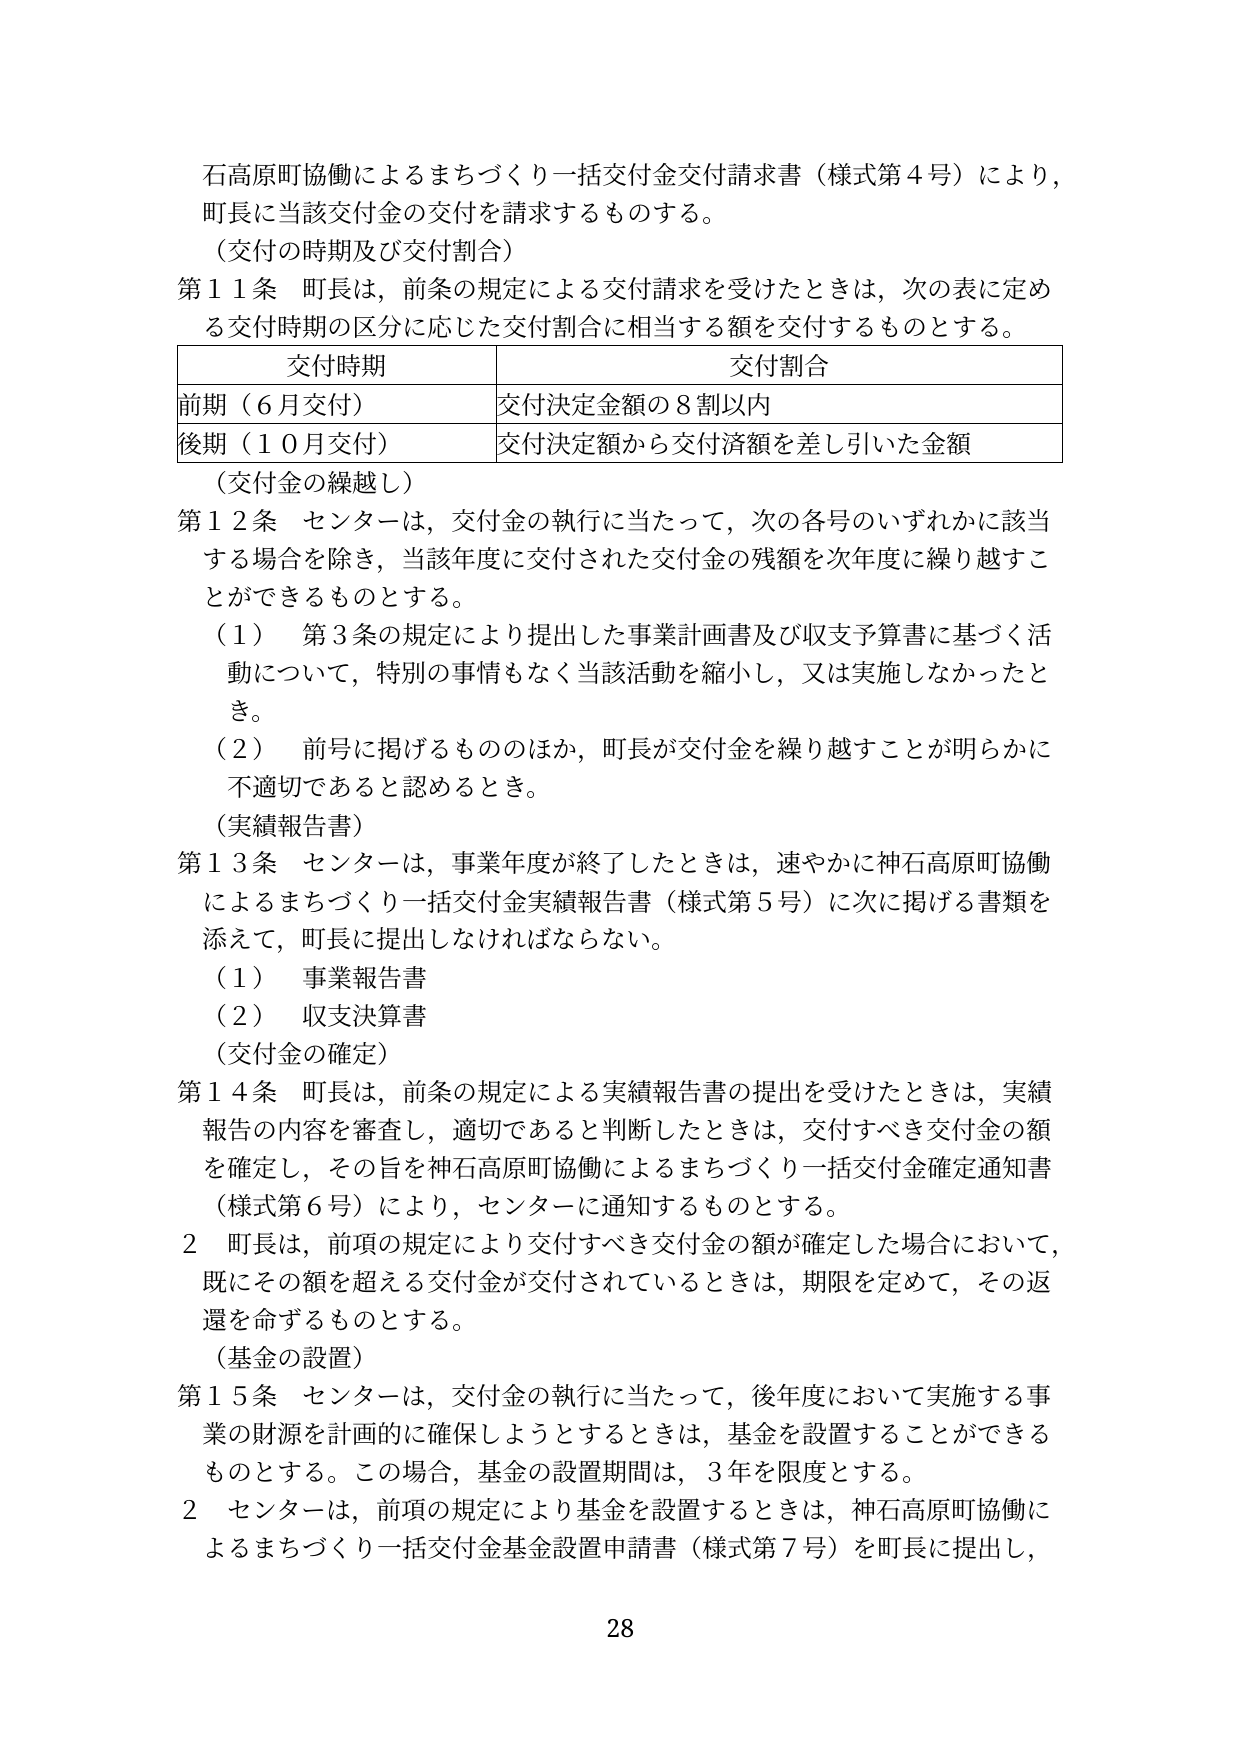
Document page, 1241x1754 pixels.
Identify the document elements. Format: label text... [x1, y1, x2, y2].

text 第１２条 センターは，交付金の執行に当たって，次の各号のいずれかに該当する場合を除き，当該年度に交付された交付金の残額を次年度に繰り越すことができるものとする。 [177, 501, 1063, 615]
text （交付金の確定） [202, 1033, 1063, 1071]
text （実績報告書） [202, 805, 1063, 843]
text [177, 154, 1063, 231]
table_cell 前期（６月交付） [178, 385, 496, 423]
text （２） 前号に掲げるもののほか，町長が交付金を繰り越すことが明らかに不適切であると認めるとき。 [202, 729, 1063, 805]
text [177, 1489, 1063, 1566]
table_cell 交付決定金額の８割以内 [497, 385, 1062, 423]
table_header 交付割合 [497, 346, 1062, 384]
text 第１５条 センターは，交付金の執行に当たって，後年度において実施する事業の財源を計画的に確保しようとするときは，基金を設置することができるものとする。この場合，基金の設置期間は，３年を限度とする。 [177, 1375, 1063, 1489]
table_cell 後期（１０月交付） [178, 424, 496, 462]
text （交付の時期及び交付割合） [202, 231, 1063, 269]
text ２ 町長は，前項の規定により交付すべき交付金の額が確定した場合において，既にその額を超える交付金が交付されているときは，期限を定めて，その返還を命ずるものとする。 [177, 1223, 1063, 1337]
text 第１３条 センターは，事業年度が終了したときは，速やかに神石高原町協働によるまちづくり一括交付金実績報告書（様式第５号）に次に掲げる書類を添えて，町長に提出しなければならない。 [177, 843, 1063, 957]
table_header 交付時期 [178, 346, 496, 384]
text （基金の設置） [202, 1337, 1063, 1375]
text 第１１条 町長は，前条の規定による交付請求を受けたときは，次の表に定める交付時期の区分に応じた交付割合に相当する額を交付するものとする。 [177, 269, 1063, 345]
table_cell 交付決定額から交付済額を差し引いた金額 [497, 424, 1062, 462]
text （１） 事業報告書 [202, 957, 1063, 995]
text （１） 第３条の規定により提出した事業計画書及び収支予算書に基づく活動について，特別の事情もなく当該活動を縮小し，又は実施しなかったとき。 [202, 615, 1063, 729]
text （交付金の繰越し） [202, 463, 1063, 501]
text （２） 収支決算書 [202, 995, 1063, 1033]
text 第１４条 町長は，前条の規定による実績報告書の提出を受けたときは，実績報告の内容を審査し，適切であると判断したときは，交付すべき交付金の額を確定し，その旨を神石高原町協働によるまちづくり一括交付金確定通知書（様式第６号）により，センターに通知するものとする。 [177, 1071, 1063, 1223]
